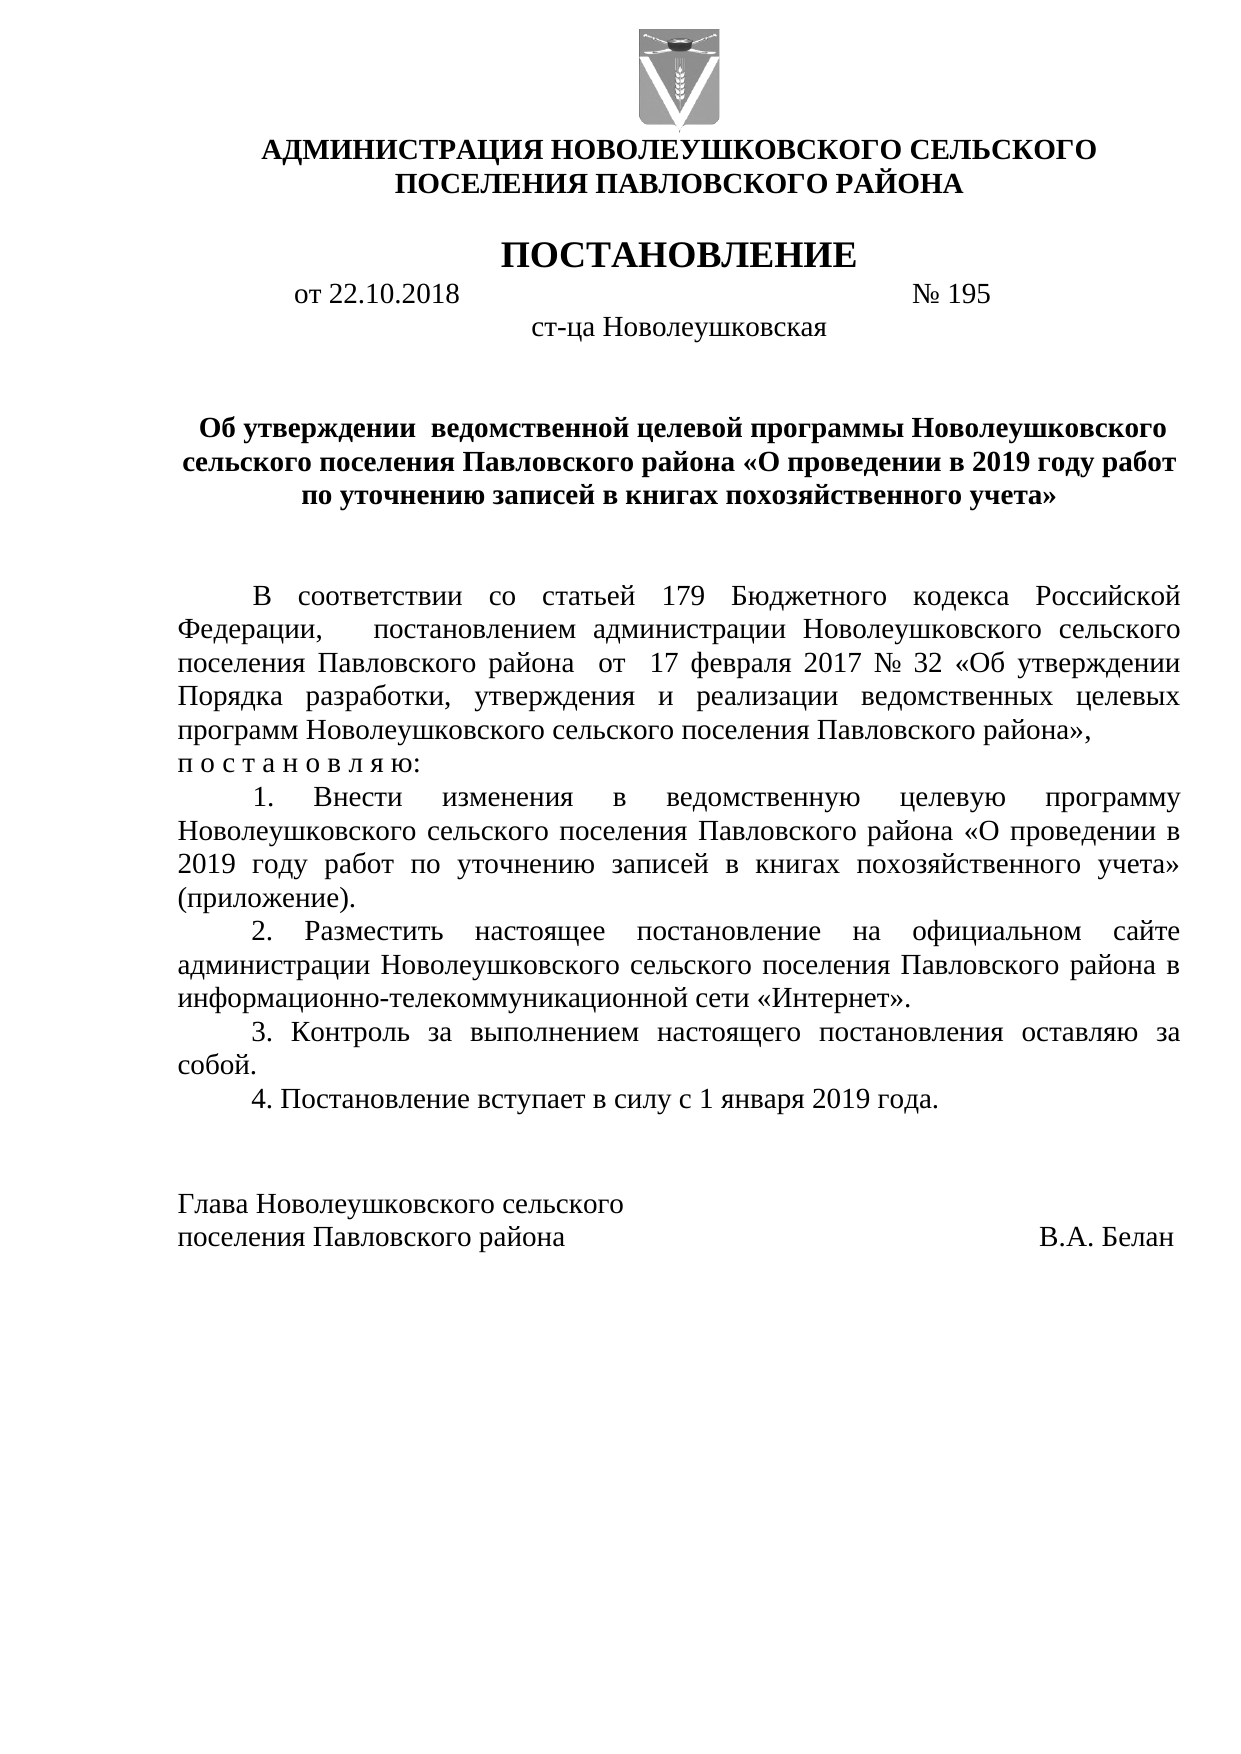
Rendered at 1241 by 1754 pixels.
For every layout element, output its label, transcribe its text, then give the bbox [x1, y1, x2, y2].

text ст-ца Новолеушковская [177, 309, 1181, 343]
text Об утверждении ведомственной целевой программы Новолеушковского сельского поселения Павловского района «О проведении в 2019 году работ по уточнению записей в книгах похозяйственного учета» [177, 410, 1181, 511]
text Глава Новолеушковского сельского [177, 1186, 1181, 1219]
text ПОСТАНОВЛЕНИЕ [177, 233, 1181, 276]
text поселения Павловского района В.А. Белан [177, 1219, 1181, 1253]
text 2. Разместить настоящее постановление на официальном сайте администрации Новолеушковского сельского поселения Павловского района в информационно-телекоммуникационной сети «Интернет». [177, 913, 1181, 1014]
text 4. Постановление вступает в силу с 1 января 2019 года. [177, 1081, 1181, 1114]
text 1. Внести изменения в ведомственную целевую программу Новолеушковского сельского поселения Павловского района «О проведении в 2019 году работ по уточнению записей в книгах похозяйственного учета» (приложение). [177, 779, 1181, 913]
text АДМИНИСТРАЦИЯ НОВОЛЕУШКОВСКОГО СЕЛЬСКОГО ПОСЕЛЕНИЯ ПАВЛОВСКОГО РАЙОНА [177, 132, 1181, 199]
text п о с т а н о в л я ю: [177, 746, 1181, 779]
text от 22.10.2018 № 195 [177, 276, 1181, 309]
text 3. Контроль за выполнением настоящего постановления оставляю за собой. [177, 1014, 1181, 1081]
text В соответствии со статьей 179 Бюджетного кодекса Российской Федерации, постановлением администрации Новолеушковского сельского поселения Павловского района от 17 февраля 2017 № 32 «Об утверждении Порядка разработки, утверждения и реализации ведомственных целевых программ Новолеушковского сельского поселения Павловского района», [177, 578, 1181, 746]
